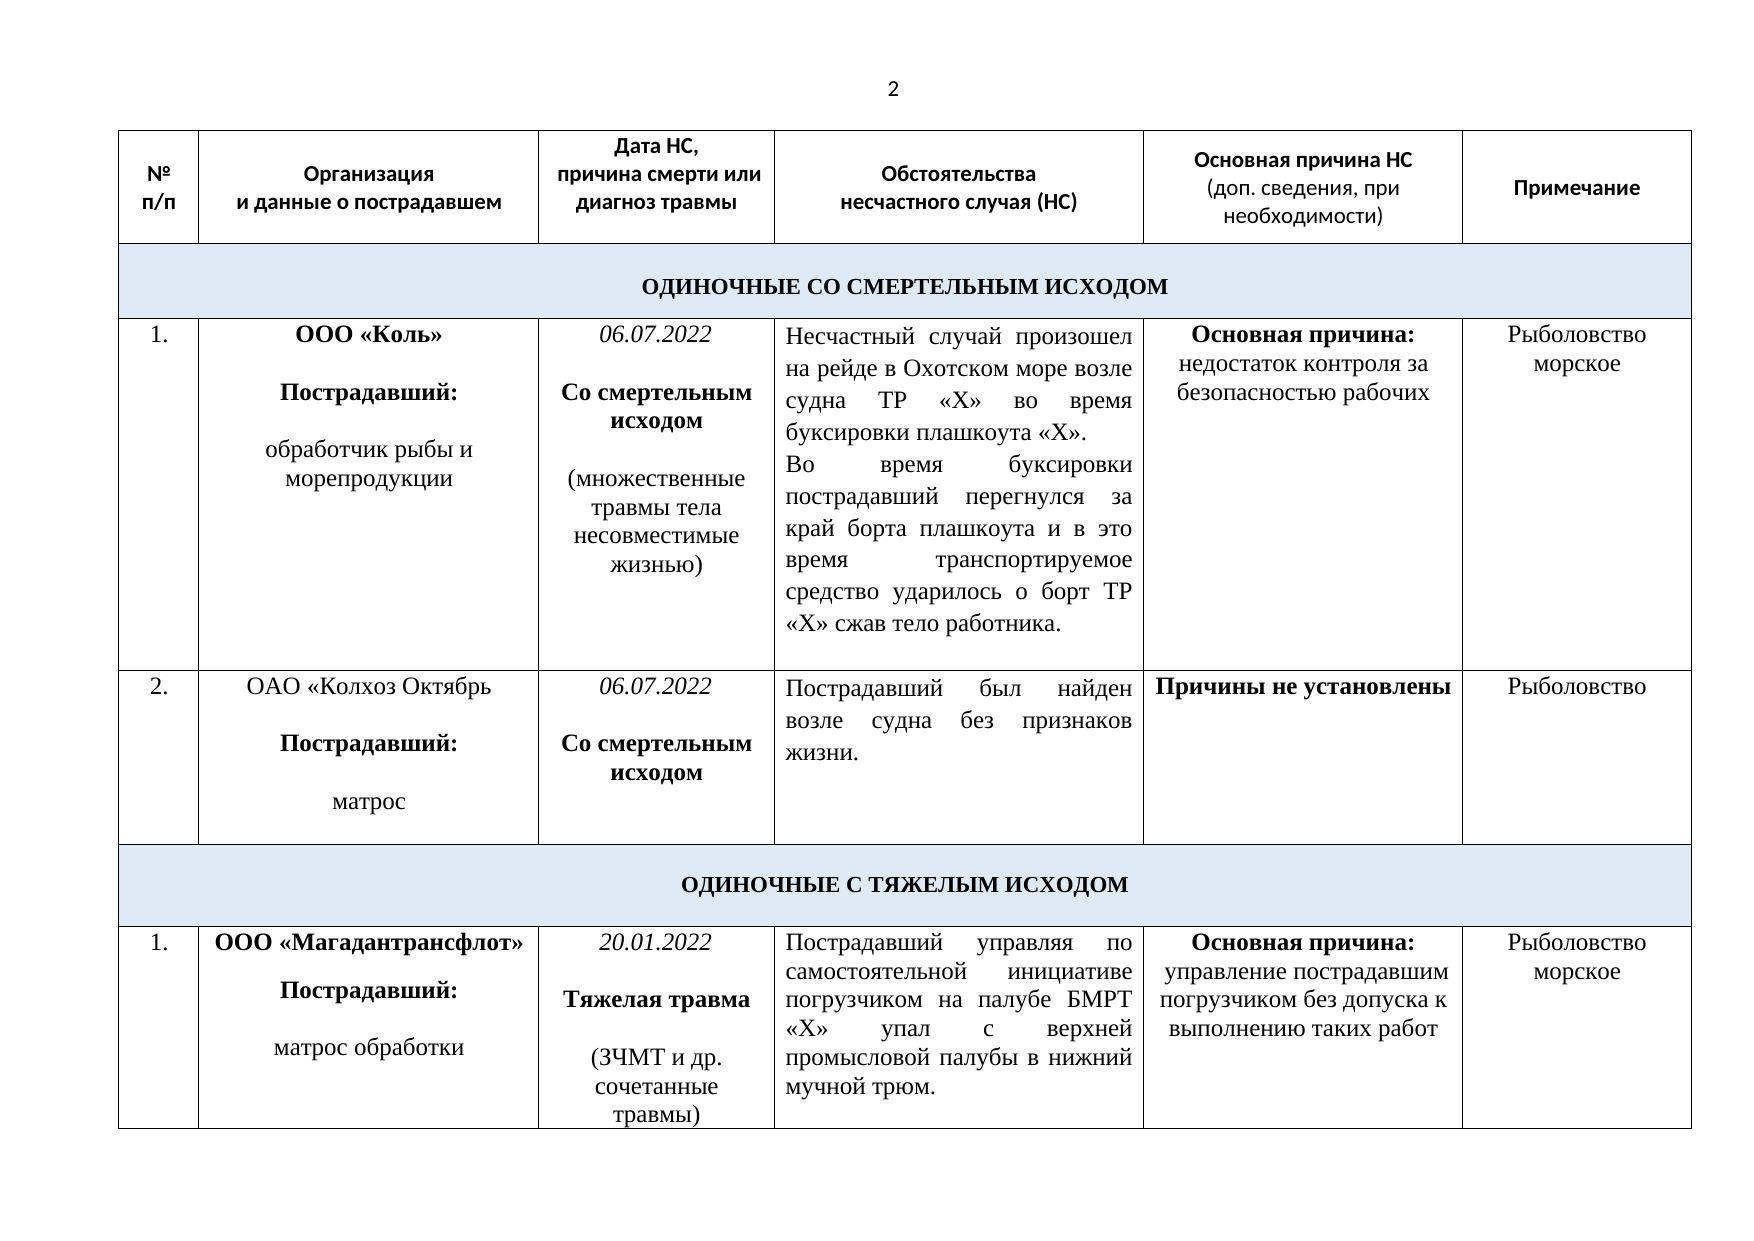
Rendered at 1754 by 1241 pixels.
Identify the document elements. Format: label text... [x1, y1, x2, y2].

table_header № п/п [119, 131, 198, 243]
table_header Дата НС, причина смерти или диагноз травмы [539, 131, 774, 243]
table_cell Пострадавший был найден возле судна без признаков жизни. [775, 671, 1143, 843]
table_cell ОДИНОЧНЫЕ СО СМЕРТЕЛЬНЫМ ИСХОДОМ [119, 244, 1691, 318]
table_cell ОДИНОЧНЫЕ С ТЯЖЕЛЫМ ИСХОДОМ [119, 845, 1691, 926]
table_cell 2. [119, 671, 198, 843]
table_cell Рыболовство морское [1463, 319, 1691, 670]
table_cell 06.07.2022 Со смертельным исходом [539, 671, 774, 843]
table_cell 1. [119, 319, 198, 670]
table_header Обстоятельства несчастного случая (НС) [775, 131, 1143, 243]
table_cell Пострадавший управляя по самостоятельной инициативе погрузчиком на палубе БМРТ «Х» упал с верхней промысловой палубы в нижний мучной трюм. [775, 927, 1143, 1128]
table_cell ООО «Коль» Пострадавший: обработчик рыбы и морепродукции [199, 319, 538, 670]
table_header Организация и данные о пострадавшем [199, 131, 538, 243]
table_cell 1. [119, 927, 198, 1128]
table_cell Рыболовство [1463, 671, 1691, 843]
table_cell Причины не установлены [1144, 671, 1462, 843]
table_header Основная причина НС (доп. сведения, при необходимости) [1144, 131, 1462, 243]
table_cell Рыболовство морское [1463, 927, 1691, 1128]
table_cell Основная причина: управление пострадавшим погрузчиком без допуска к выполнению таких работ [1144, 927, 1462, 1128]
table_header Примечание [1463, 131, 1691, 243]
table_cell 06.07.2022 Со смертельным исходом (множественные травмы тела несовместимые жизнью) [539, 319, 774, 670]
table_cell 20.01.2022 Тяжелая травма (ЗЧМТ и др. сочетанные травмы) [539, 927, 774, 1128]
table_cell ООО «Магадантрансфлот» Пострадавший: матрос обработки [199, 927, 538, 1128]
table_cell Несчастный случай произошел на рейде в Охотском море возле судна ТР «Х» во время буксировки плашкоута «Х». Во время буксировки пострадавший перегнулся за край борта плашкоута и в это время транспортируемое средство ударилось о борт ТР «Х» сжав тело работника. [775, 319, 1143, 670]
table_cell ОАО «Колхоз Октябрь Пострадавший: матрос [199, 671, 538, 843]
table_cell Основная причина: недостаток контроля за безопасностью рабочих [1144, 319, 1462, 670]
